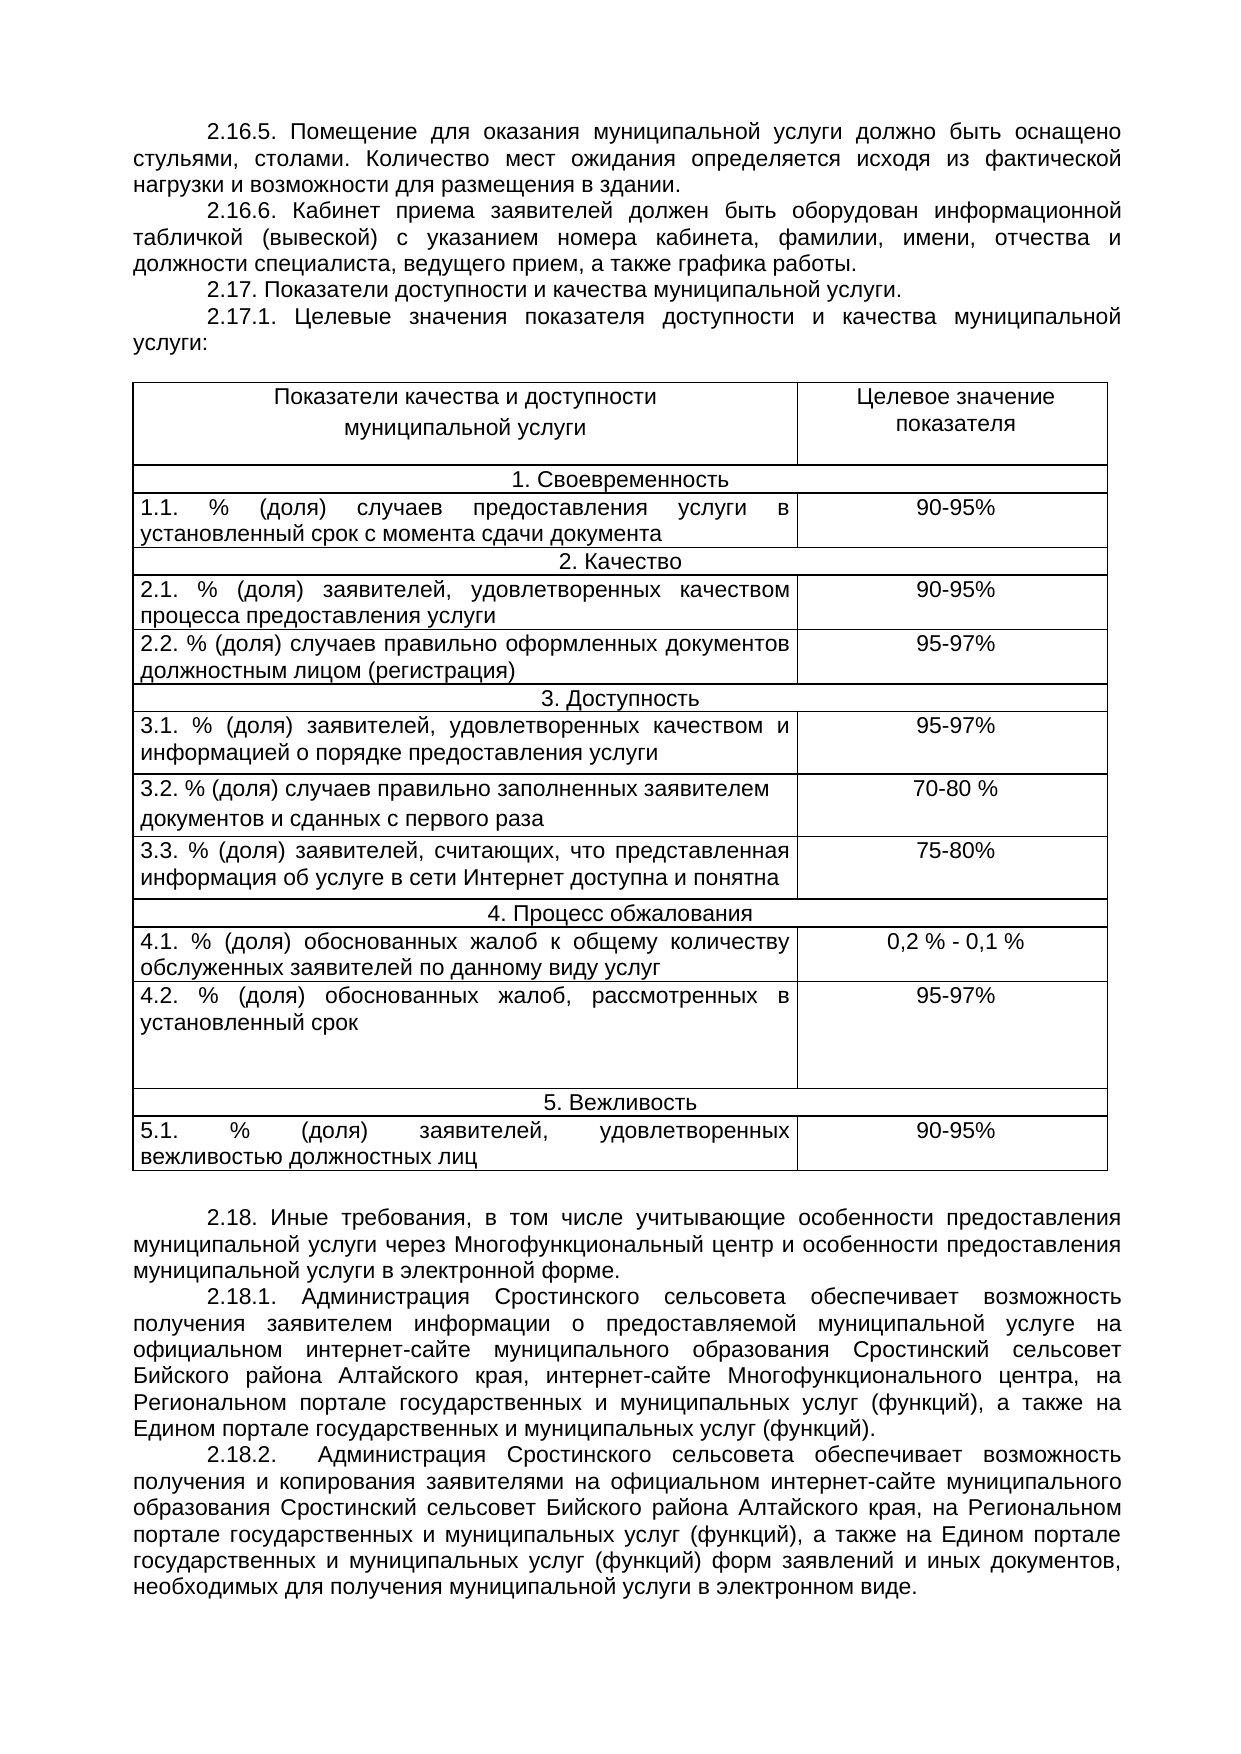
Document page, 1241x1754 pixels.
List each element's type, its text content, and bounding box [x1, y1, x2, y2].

table_cell 4. Процесс обжалования [134, 900, 1107, 926]
table_cell 5. Вежливость [134, 1089, 1107, 1115]
text 2.16.6. Кабинет приема заявителей должен быть оборудован информационной табличкой (вывеской) с указанием номера кабинета, фамилии, имени, отчества и должности специалиста, ведущего прием, а также графика работы. [133, 197, 1122, 276]
table_cell 1. Своевременность [134, 466, 1107, 492]
table_cell 4.1. % (доля) обоснованных жалоб к общему количеству обслуженных заявителей по данному виду услуг [134, 928, 797, 981]
table_cell 75-80% [798, 837, 1107, 898]
text 2.18.1. Администрация Сростинского сельсовета обеспечивает возможность получения заявителем информации о предоставляемой муниципальной услуге на официальном интернет-сайте муниципального образования Сростинский сельсовет Бийского района Алтайского края, интернет-сайте Многофункционального центра, на Региональном портале государственных и муниципальных услуг (функций), а также на Едином портале государственных и муниципальных услуг (функций). [133, 1283, 1122, 1441]
table_cell 90-95% [798, 494, 1107, 546]
table_header Целевое значение показателя [798, 383, 1107, 464]
table_cell 95-97% [798, 982, 1107, 1087]
text 2.17.1. Целевые значения показателя доступности и качества муниципальной услуги: [133, 303, 1122, 355]
table_cell 90-95% [798, 576, 1107, 629]
table_cell 1.1. % (доля) случаев предоставления услуги в установленный срок с момента сдачи документа [134, 494, 797, 546]
table_cell 4.2. % (доля) обоснованных жалоб, рассмотренных в установленный срок [134, 982, 797, 1087]
text 2.17. Показатели доступности и качества муниципальной услуги. [133, 276, 1122, 303]
table_cell 5.1. % (доля) заявителей, удовлетворенных вежливостью должностных лиц [134, 1117, 797, 1170]
table_cell 90-95% [798, 1117, 1107, 1170]
table_cell 3.1. % (доля) заявителей, удовлетворенных качеством и информацией о порядке предоставления услуги [134, 712, 797, 773]
table_header Показатели качества и доступности муниципальной услуги [134, 383, 797, 464]
table_cell 3.3. % (доля) заявителей, считающих, что представленная информация об услуге в сети Интернет доступна и понятна [134, 837, 797, 898]
table_cell 95-97% [798, 712, 1107, 773]
text 2.16.5. Помещение для оказания муниципальной услуги должно быть оснащено стульями, столами. Количество мест ожидания определяется исходя из фактической нагрузки и возможности для размещения в здании. [133, 118, 1122, 197]
table_cell 2. Качество [134, 548, 1107, 574]
table_cell 70-80 % [798, 775, 1107, 836]
table_cell 2.2. % (доля) случаев правильно оформленных документов должностным лицом (регистрация) [134, 630, 797, 683]
table_cell 2.1. % (доля) заявителей, удовлетворенных качеством процесса предоставления услуги [134, 576, 797, 629]
text 2.18. Иные требования, в том числе учитывающие особенности предоставления муниципальной услуги через Многофункциональный центр и особенности предоставления муниципальной услуги в электронной форме. [133, 1204, 1122, 1283]
table_cell 95-97% [798, 630, 1107, 683]
table_cell 3.2. % (доля) случаев правильно заполненных заявителем документов и сданных с первого раза [134, 775, 797, 836]
table_cell 0,2 % - 0,1 % [798, 928, 1107, 981]
table_cell 3. Доступность [134, 685, 1107, 711]
text 2.18.2. Администрация Сростинского сельсовета обеспечивает возможность получения и копирования заявителями на официальном интернет-сайте муниципального образования Сростинский сельсовет Бийского района Алтайского края, на Региональном портале государственных и муниципальных услуг (функций), а также на Едином портале государственных и муниципальных услуг (функций) форм заявлений и иных документов, необходимых для получения муниципальной услуги в электронном виде. [133, 1441, 1122, 1599]
